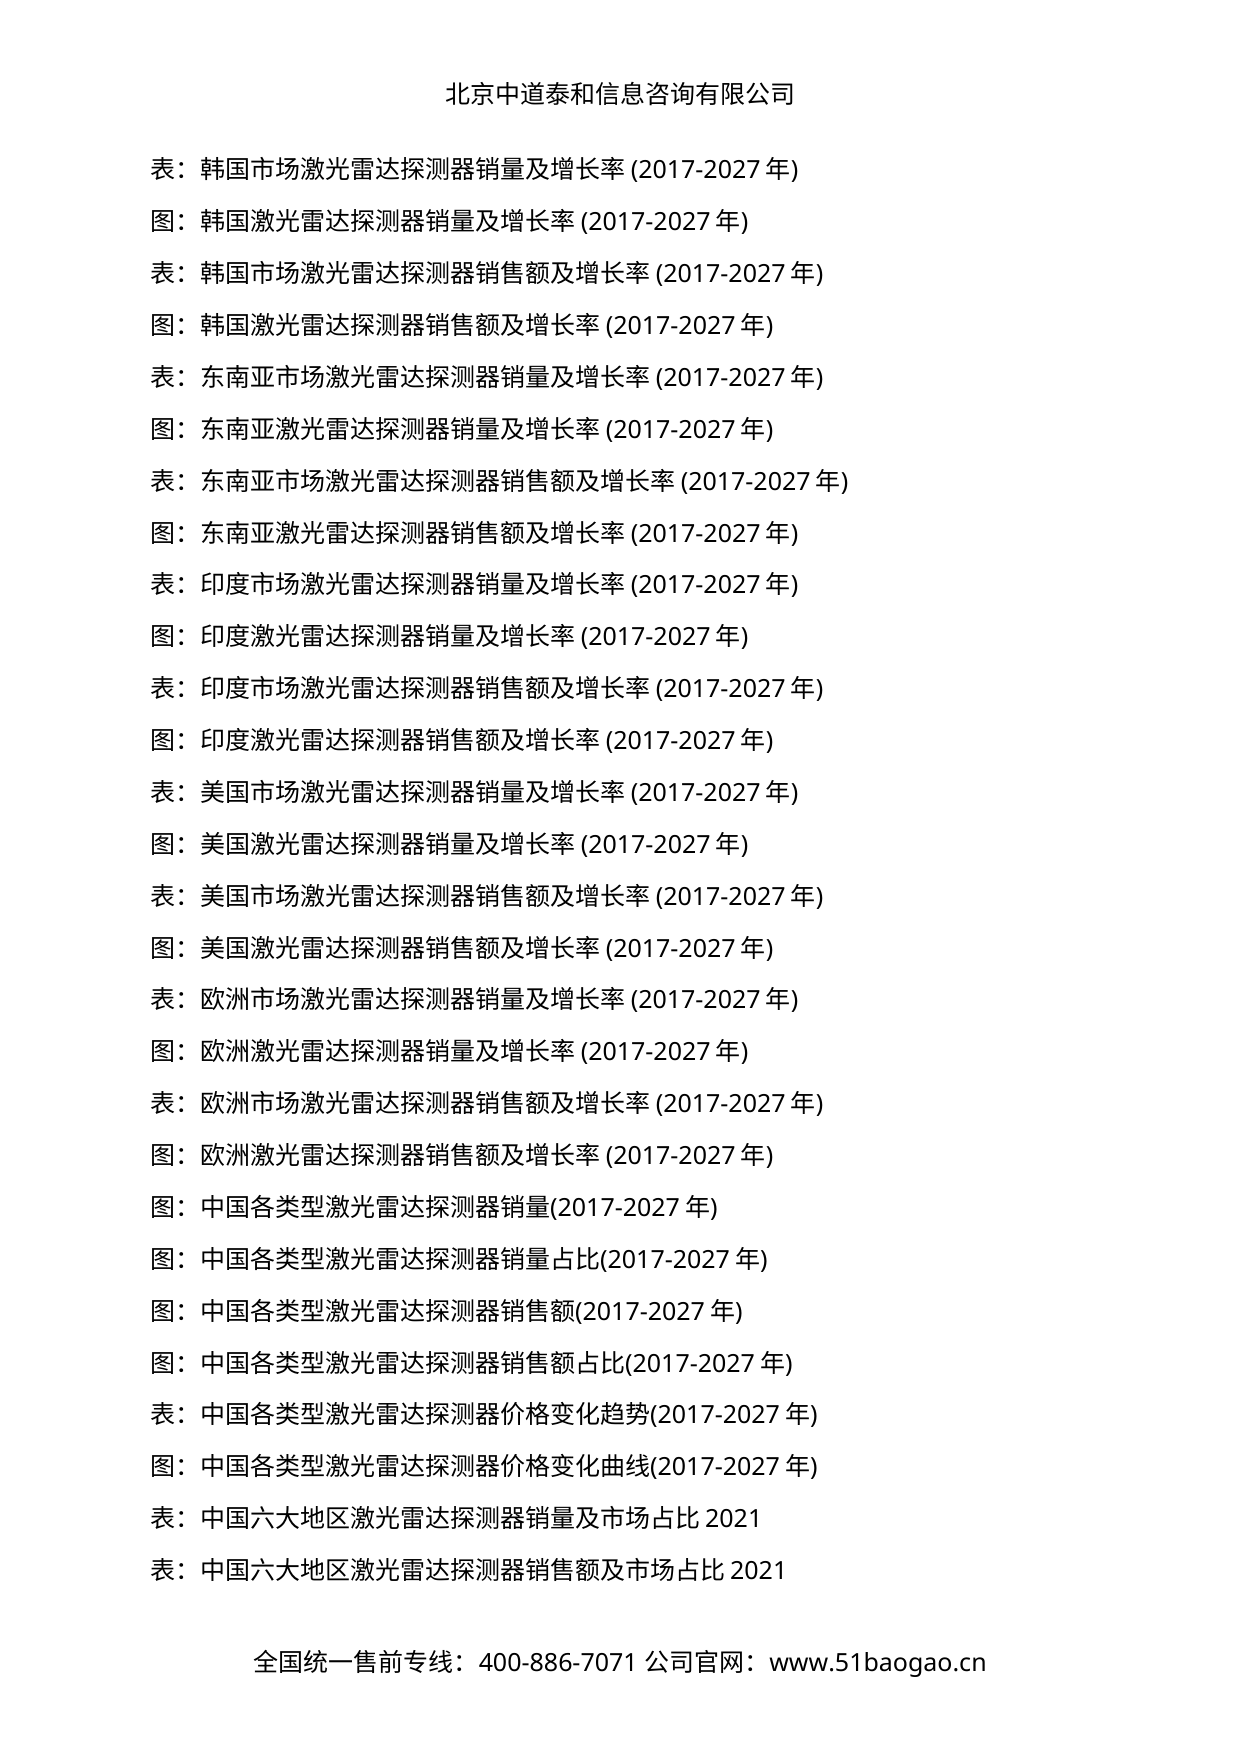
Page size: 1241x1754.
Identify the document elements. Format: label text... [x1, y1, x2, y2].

text 图：韩国激光雷达探测器销售额及增长率 (2017-2027年) [150, 306, 1090, 342]
text 表：欧洲市场激光雷达探测器销量及增长率 (2017-2027年) [150, 980, 1090, 1016]
text 图：东南亚激光雷达探测器销售额及增长率 (2017-2027年) [150, 513, 1090, 549]
text 表：中国六大地区激光雷达探测器销售额及市场占比2021 [150, 1551, 1090, 1587]
text 表：美国市场激光雷达探测器销售额及增长率 (2017-2027年) [150, 876, 1090, 912]
text 图：印度激光雷达探测器销量及增长率 (2017-2027年) [150, 617, 1090, 653]
text 表：中国六大地区激光雷达探测器销量及市场占比2021 [150, 1499, 1090, 1535]
text 图：中国各类型激光雷达探测器价格变化曲线(2017-2027年) [150, 1447, 1090, 1483]
text 表：欧洲市场激光雷达探测器销售额及增长率 (2017-2027年) [150, 1084, 1090, 1120]
text 图：美国激光雷达探测器销售额及增长率 (2017-2027年) [150, 928, 1090, 964]
text 表：东南亚市场激光雷达探测器销量及增长率 (2017-2027年) [150, 357, 1090, 394]
text 图：中国各类型激光雷达探测器销售额(2017-2027年) [150, 1291, 1090, 1327]
text 图：欧洲激光雷达探测器销量及增长率 (2017-2027年) [150, 1032, 1090, 1068]
text 图：韩国激光雷达探测器销量及增长率 (2017-2027年) [150, 202, 1090, 238]
text 图：欧洲激光雷达探测器销售额及增长率 (2017-2027年) [150, 1136, 1090, 1172]
text 图：印度激光雷达探测器销售额及增长率 (2017-2027年) [150, 721, 1090, 757]
text 表：韩国市场激光雷达探测器销售额及增长率 (2017-2027年) [150, 254, 1090, 290]
text 图：中国各类型激光雷达探测器销量占比(2017-2027年) [150, 1239, 1090, 1276]
text 表：韩国市场激光雷达探测器销量及增长率 (2017-2027年) [150, 150, 1090, 186]
text 表：中国各类型激光雷达探测器价格变化趋势(2017-2027年) [150, 1395, 1090, 1431]
text 图：美国激光雷达探测器销量及增长率 (2017-2027年) [150, 824, 1090, 861]
text 图：中国各类型激光雷达探测器销售额占比(2017-2027年) [150, 1343, 1090, 1379]
text 表：东南亚市场激光雷达探测器销售额及增长率 (2017-2027年) [150, 461, 1090, 497]
text 图：中国各类型激光雷达探测器销量(2017-2027年) [150, 1187, 1090, 1224]
text 表：美国市场激光雷达探测器销量及增长率 (2017-2027年) [150, 772, 1090, 809]
text 表：印度市场激光雷达探测器销量及增长率 (2017-2027年) [150, 565, 1090, 601]
text 图：东南亚激光雷达探测器销量及增长率 (2017-2027年) [150, 409, 1090, 446]
text 表：印度市场激光雷达探测器销售额及增长率 (2017-2027年) [150, 669, 1090, 705]
